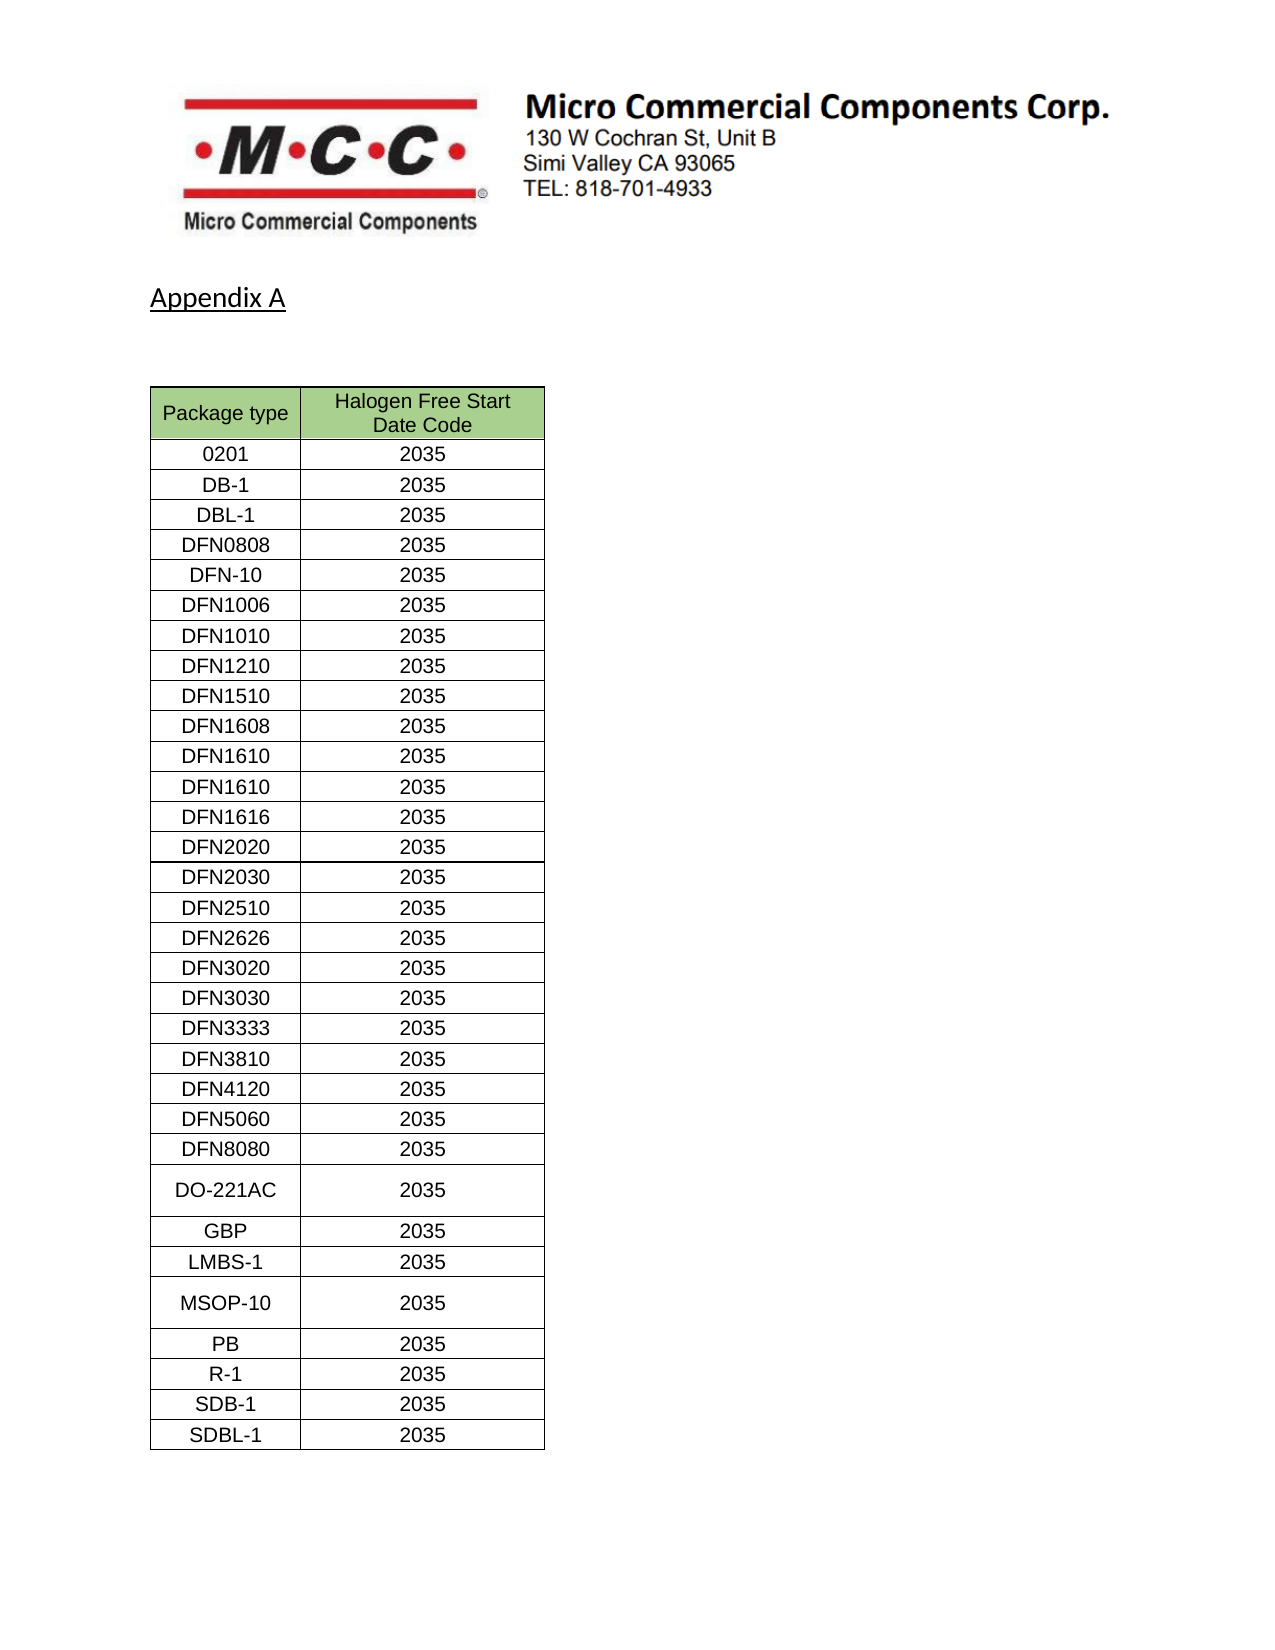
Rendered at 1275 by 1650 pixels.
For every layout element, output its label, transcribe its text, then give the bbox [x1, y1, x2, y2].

table_cell 2035 [301, 1329, 544, 1358]
table_cell SDBL-1 [151, 1420, 300, 1449]
table_cell DFN1610 [151, 742, 300, 771]
table_cell 2035 [301, 983, 544, 1012]
table_cell DO-221AC [151, 1165, 300, 1216]
table_cell 2035 [301, 500, 544, 529]
table_cell 2035 [301, 742, 544, 771]
table_cell 2035 [301, 1165, 544, 1216]
table_cell 2035 [301, 1277, 544, 1328]
table_cell DFN1608 [151, 711, 300, 741]
table_cell 2035 [301, 440, 544, 469]
table_cell DFN1510 [151, 681, 300, 710]
table_cell 2035 [301, 832, 544, 861]
table_cell DFN2030 [151, 863, 300, 892]
table_cell DFN3333 [151, 1014, 300, 1043]
table_cell 2035 [301, 863, 544, 892]
table_cell 2035 [301, 1104, 544, 1133]
picture [150, 75, 1125, 280]
table_cell DFN1210 [151, 651, 300, 680]
table_cell DBL-1 [151, 500, 300, 529]
table_cell DFN1610 [151, 772, 300, 801]
table_cell 2035 [301, 530, 544, 559]
table_cell 2035 [301, 1390, 544, 1419]
table_cell DFN-10 [151, 560, 300, 589]
table_cell 2035 [301, 560, 544, 589]
table_cell 2035 [301, 893, 544, 922]
table_cell DFN3030 [151, 983, 300, 1012]
table_cell DB-1 [151, 470, 300, 499]
table_cell 2035 [301, 802, 544, 831]
table_cell DFN3810 [151, 1044, 300, 1073]
table_cell 2035 [301, 1014, 544, 1043]
table_cell 2035 [301, 621, 544, 650]
table_cell 2035 [301, 1359, 544, 1388]
table_cell 2035 [301, 1134, 544, 1163]
table_cell 2035 [301, 681, 544, 710]
table_cell LMBS-1 [151, 1247, 300, 1276]
table_cell R-1 [151, 1359, 300, 1388]
table_cell DFN2020 [151, 832, 300, 861]
table_cell DFN2626 [151, 923, 300, 952]
table_cell 2035 [301, 772, 544, 801]
table_cell DFN1616 [151, 802, 300, 831]
table_cell 2035 [301, 1044, 544, 1073]
table_cell GBP [151, 1217, 300, 1246]
table_cell PB [151, 1329, 300, 1358]
table_cell 2035 [301, 651, 544, 680]
table_cell MSOP-10 [151, 1277, 300, 1328]
table_cell 2035 [301, 1247, 544, 1276]
table_cell DFN3020 [151, 953, 300, 982]
table_cell SDB-1 [151, 1390, 300, 1419]
table_cell 2035 [301, 1217, 544, 1246]
table_cell 0201 [151, 440, 300, 469]
table_header Package type [151, 388, 300, 438]
table_header Halogen Free Start Date Code [301, 388, 544, 438]
table_cell DFN2510 [151, 893, 300, 922]
table_cell DFN0808 [151, 530, 300, 559]
table_cell 2035 [301, 953, 544, 982]
table_cell DFN4120 [151, 1074, 300, 1103]
table_cell DFN1010 [151, 621, 300, 650]
table_cell 2035 [301, 591, 544, 620]
table_cell 2035 [301, 711, 544, 741]
table_cell DFN1006 [151, 591, 300, 620]
table_cell 2035 [301, 1074, 544, 1103]
table_cell DFN5060 [151, 1104, 300, 1133]
table_cell 2035 [301, 1420, 544, 1449]
table_cell 2035 [301, 923, 544, 952]
table_cell 2035 [301, 470, 544, 499]
table_cell DFN8080 [151, 1134, 300, 1163]
text Appendix A [150, 280, 1125, 315]
